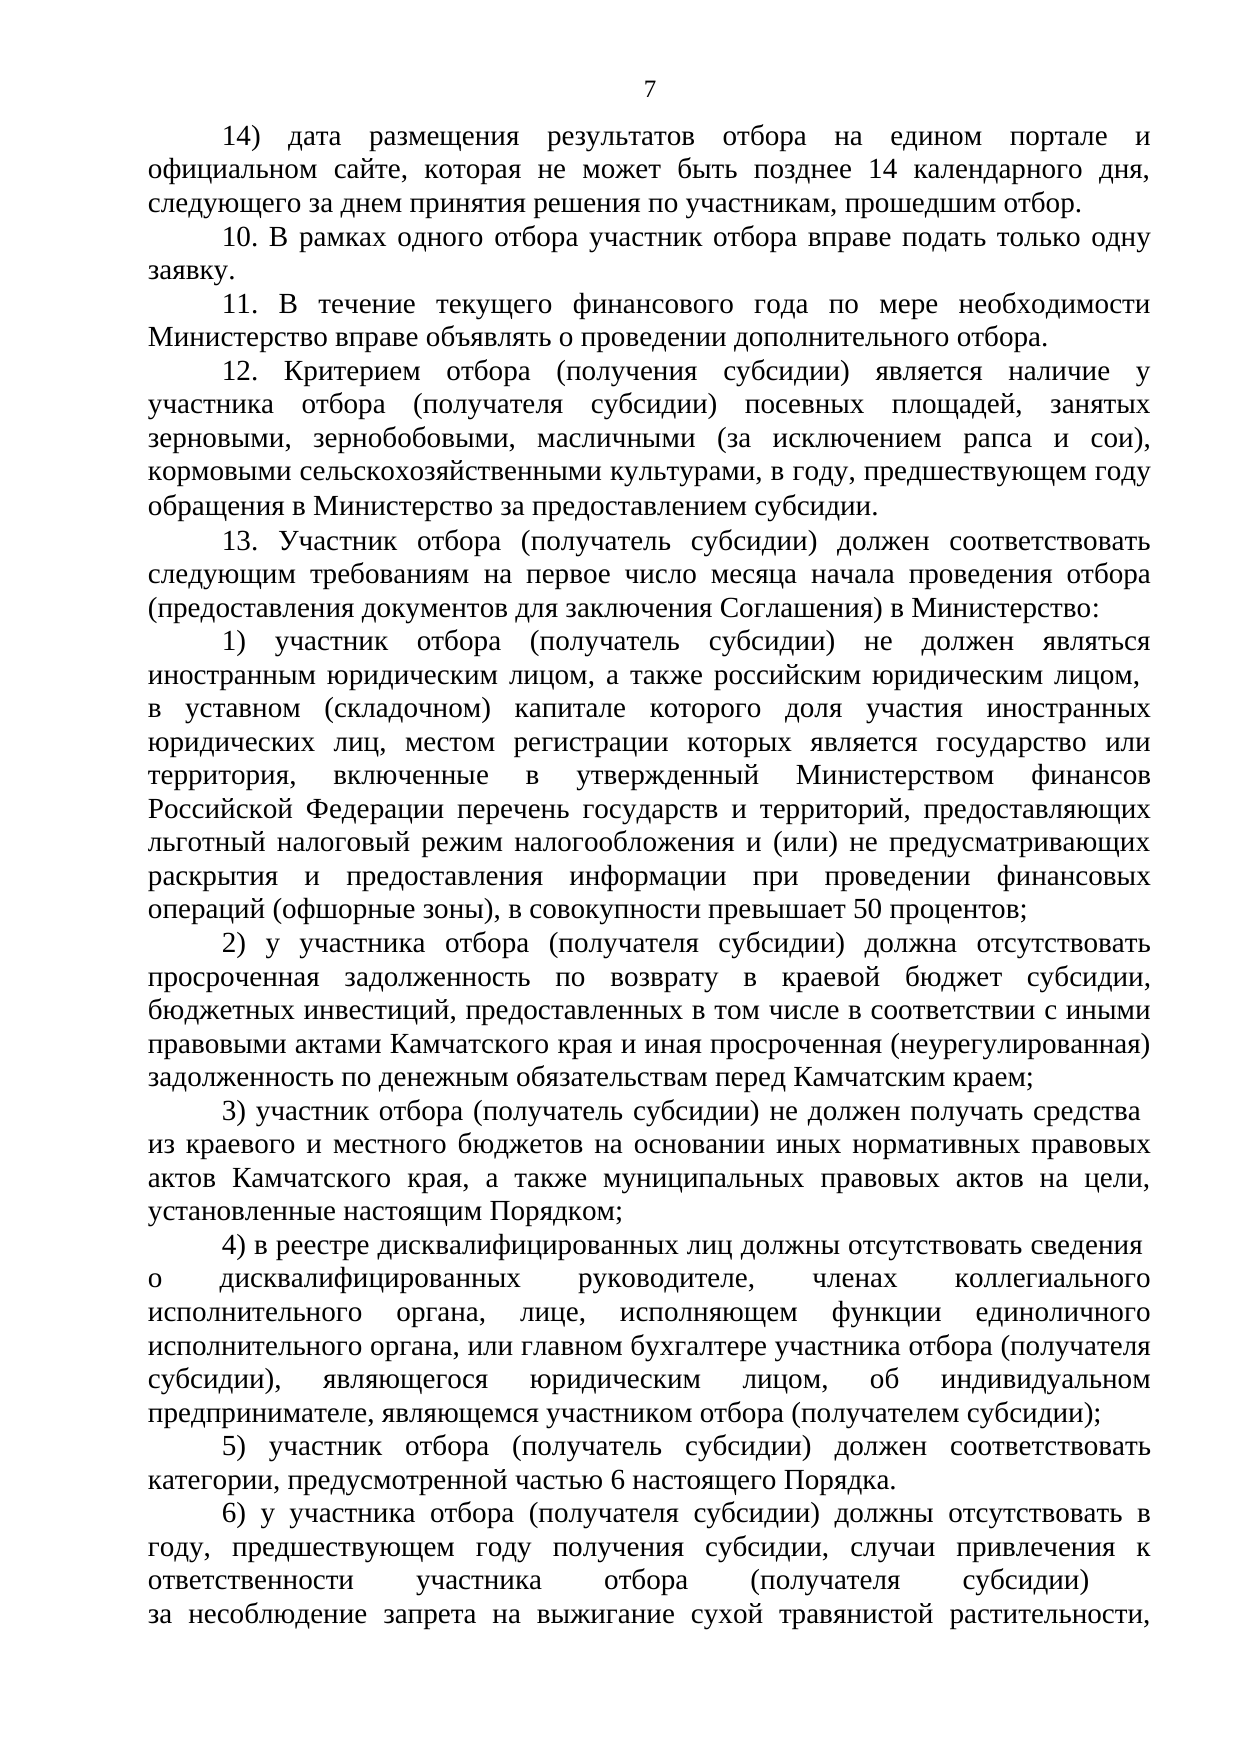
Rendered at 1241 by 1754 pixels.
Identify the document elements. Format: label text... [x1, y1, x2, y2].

text 5) участник отбора (получатель субсидии) должен соответствовать категории, предусмотренной частью 6 настоящего Порядка. [148, 1428, 1152, 1495]
text 4) в реестре дисквалифицированных лиц должны отсутствовать сведения о дисквалифицированных руководителе, членах коллегиального исполнительного органа, лице, исполняющем функции единоличного исполнительного органа, или главном бухгалтере участника отбора (получателя субсидии), являющегося юридическим лицом, об индивидуальном предпринимателе, являющемся участником отбора (получателем субсидии); [148, 1227, 1152, 1428]
text 1) участник отбора (получатель субсидии) не должен являться иностранным юридическим лицом, а также российским юридическим лицом, в уставном (складочном) капитале которого доля участия иностранных юридических лиц, местом регистрации которых является государство или территория, включенные в утвержденный Министерством финансов Российской Федерации перечень государств и территорий, предоставляющих льготный налоговый режим налогообложения и (или) не предусматривающих раскрытия и предоставления информации при проведении финансовых операций (офшорные зоны), в совокупности превышает 50 процентов; [148, 623, 1152, 925]
text 11. В течение текущего финансового года по мере необходимости Министерство вправе объявлять о проведении дополнительного отбора. [148, 286, 1152, 353]
text 2) у участника отбора (получателя субсидии) должна отсутствовать просроченная задолженность по возврату в краевой бюджет субсидии, бюджетных инвестиций, предоставленных в том числе в соответствии с иными правовыми актами Камчатского края и иная просроченная (неурегулированная) задолженность по денежным обязательствам перед Камчатским краем; [148, 925, 1152, 1093]
text 13. Участник отбора (получатель субсидии) должен соответствовать следующим требованиям на первое число месяца начала проведения отбора (предоставления документов для заключения Соглашения) в Министерство: [148, 523, 1152, 623]
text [148, 1495, 1152, 1629]
text 3) участник отбора (получатель субсидии) не должен получать средства из краевого и местного бюджетов на основании иных нормативных правовых актов Камчатского края, а также муниципальных правовых актов на цели, установленные настоящим Порядком; [148, 1093, 1152, 1227]
text 14) дата размещения результатов отбора на едином портале и официальном сайте, которая не может быть позднее 14 календарного дня, следующего за днем принятия решения по участникам, прошедшим отбор. [148, 118, 1152, 219]
text 10. В рамках одного отбора участник отбора вправе подать только одну заявку. [148, 219, 1152, 286]
text 12. Критерием отбора (получения субсидии) является наличие у участника отбора (получателя субсидии) посевных площадей, занятых зерновыми, зернобобовыми, масличными (за исключением рапса и сои), кормовыми сельскохозяйственными культурами, в году, предшествующем году обращения в Министерство за предоставлением субсидии. [148, 353, 1152, 523]
